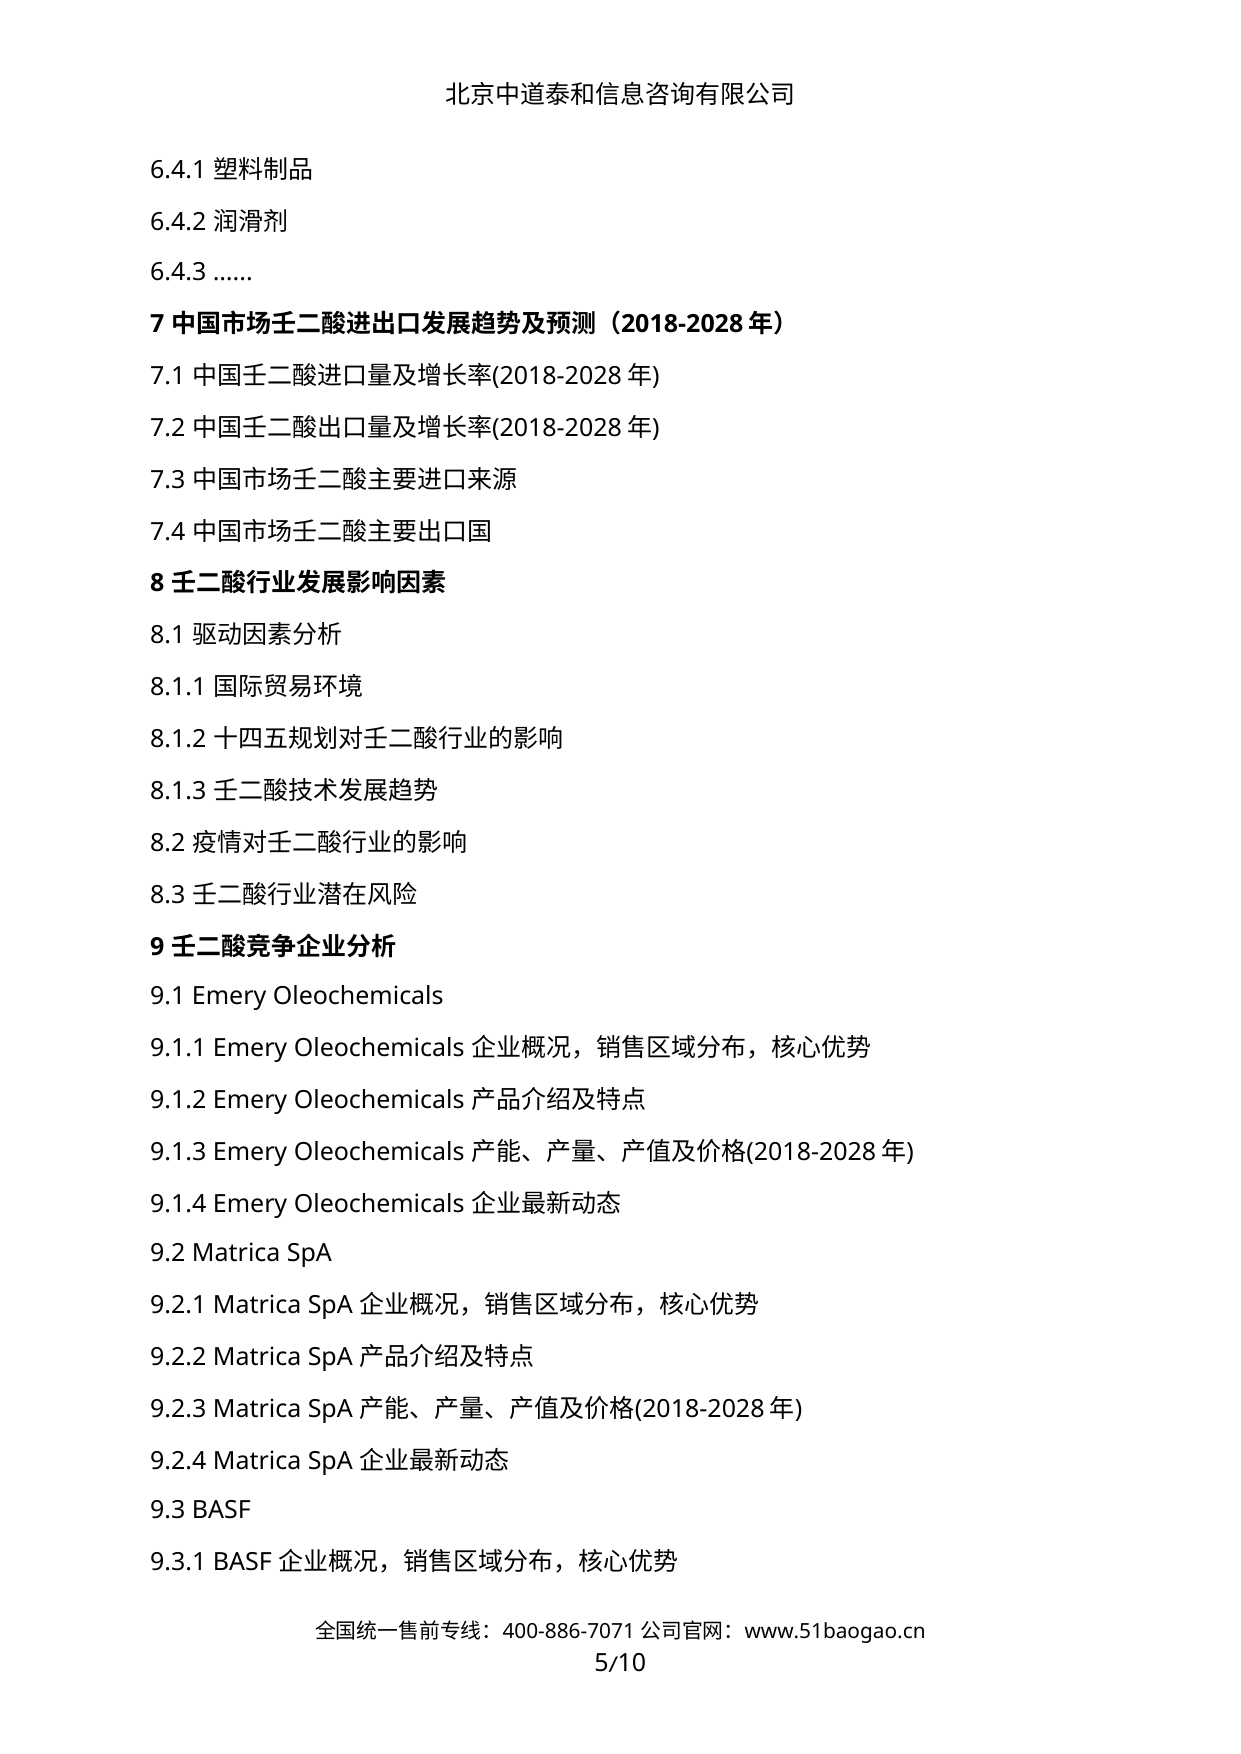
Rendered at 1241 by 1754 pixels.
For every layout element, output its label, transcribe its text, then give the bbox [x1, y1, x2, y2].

text 9.2.1 Matrica SpA 企业概况，销售区域分布，核心优势 [150, 1285, 1090, 1321]
text 9.1.1 Emery Oleochemicals 企业概况，销售区域分布，核心优势 [150, 1027, 1090, 1064]
text 9.3 BASF [150, 1492, 1090, 1526]
text 8.1.1 国际贸易环境 [150, 667, 1090, 703]
text 9.2.4 Matrica SpA 企业最新动态 [150, 1440, 1090, 1477]
text 7.4 中国市场壬二酸主要出口国 [150, 511, 1090, 547]
text 9.2.3 Matrica SpA 产能、产量、产值及价格(2018-2028年) [150, 1388, 1090, 1425]
text 8 壬二酸行业发展影响因素 [150, 563, 1090, 599]
text 9.1.4 Emery Oleochemicals 企业最新动态 [150, 1183, 1090, 1219]
text 9.3.1 BASF 企业概况，销售区域分布，核心优势 [150, 1542, 1090, 1578]
text 8.3 壬二酸行业潜在风险 [150, 874, 1090, 910]
text 8.1 驱动因素分析 [150, 615, 1090, 651]
text 6.4.1 塑料制品 [150, 150, 1090, 186]
text 9.2 Matrica SpA [150, 1235, 1090, 1269]
text 9.1.2 Emery Oleochemicals 产品介绍及特点 [150, 1079, 1090, 1116]
text 8.2 疫情对壬二酸行业的影响 [150, 822, 1090, 858]
text 9.2.2 Matrica SpA 产品介绍及特点 [150, 1337, 1090, 1373]
text 8.1.3 壬二酸技术发展趋势 [150, 770, 1090, 807]
text 8.1.2 十四五规划对壬二酸行业的影响 [150, 718, 1090, 755]
text 6.4.2 润滑剂 [150, 202, 1090, 238]
text 9 壬二酸竞争企业分析 [150, 926, 1090, 962]
text 7.2 中国壬二酸出口量及增长率(2018-2028年) [150, 407, 1090, 443]
text 9.1 Emery Oleochemicals [150, 978, 1090, 1012]
text 7 中国市场壬二酸进出口发展趋势及预测（2018-2028年） [150, 303, 1090, 340]
text 6.4.3 …... [150, 254, 1090, 288]
text 7.3 中国市场壬二酸主要进口来源 [150, 459, 1090, 495]
text 9.1.3 Emery Oleochemicals 产能、产量、产值及价格(2018-2028年) [150, 1131, 1090, 1167]
text 7.1 中国壬二酸进口量及增长率(2018-2028年) [150, 355, 1090, 392]
